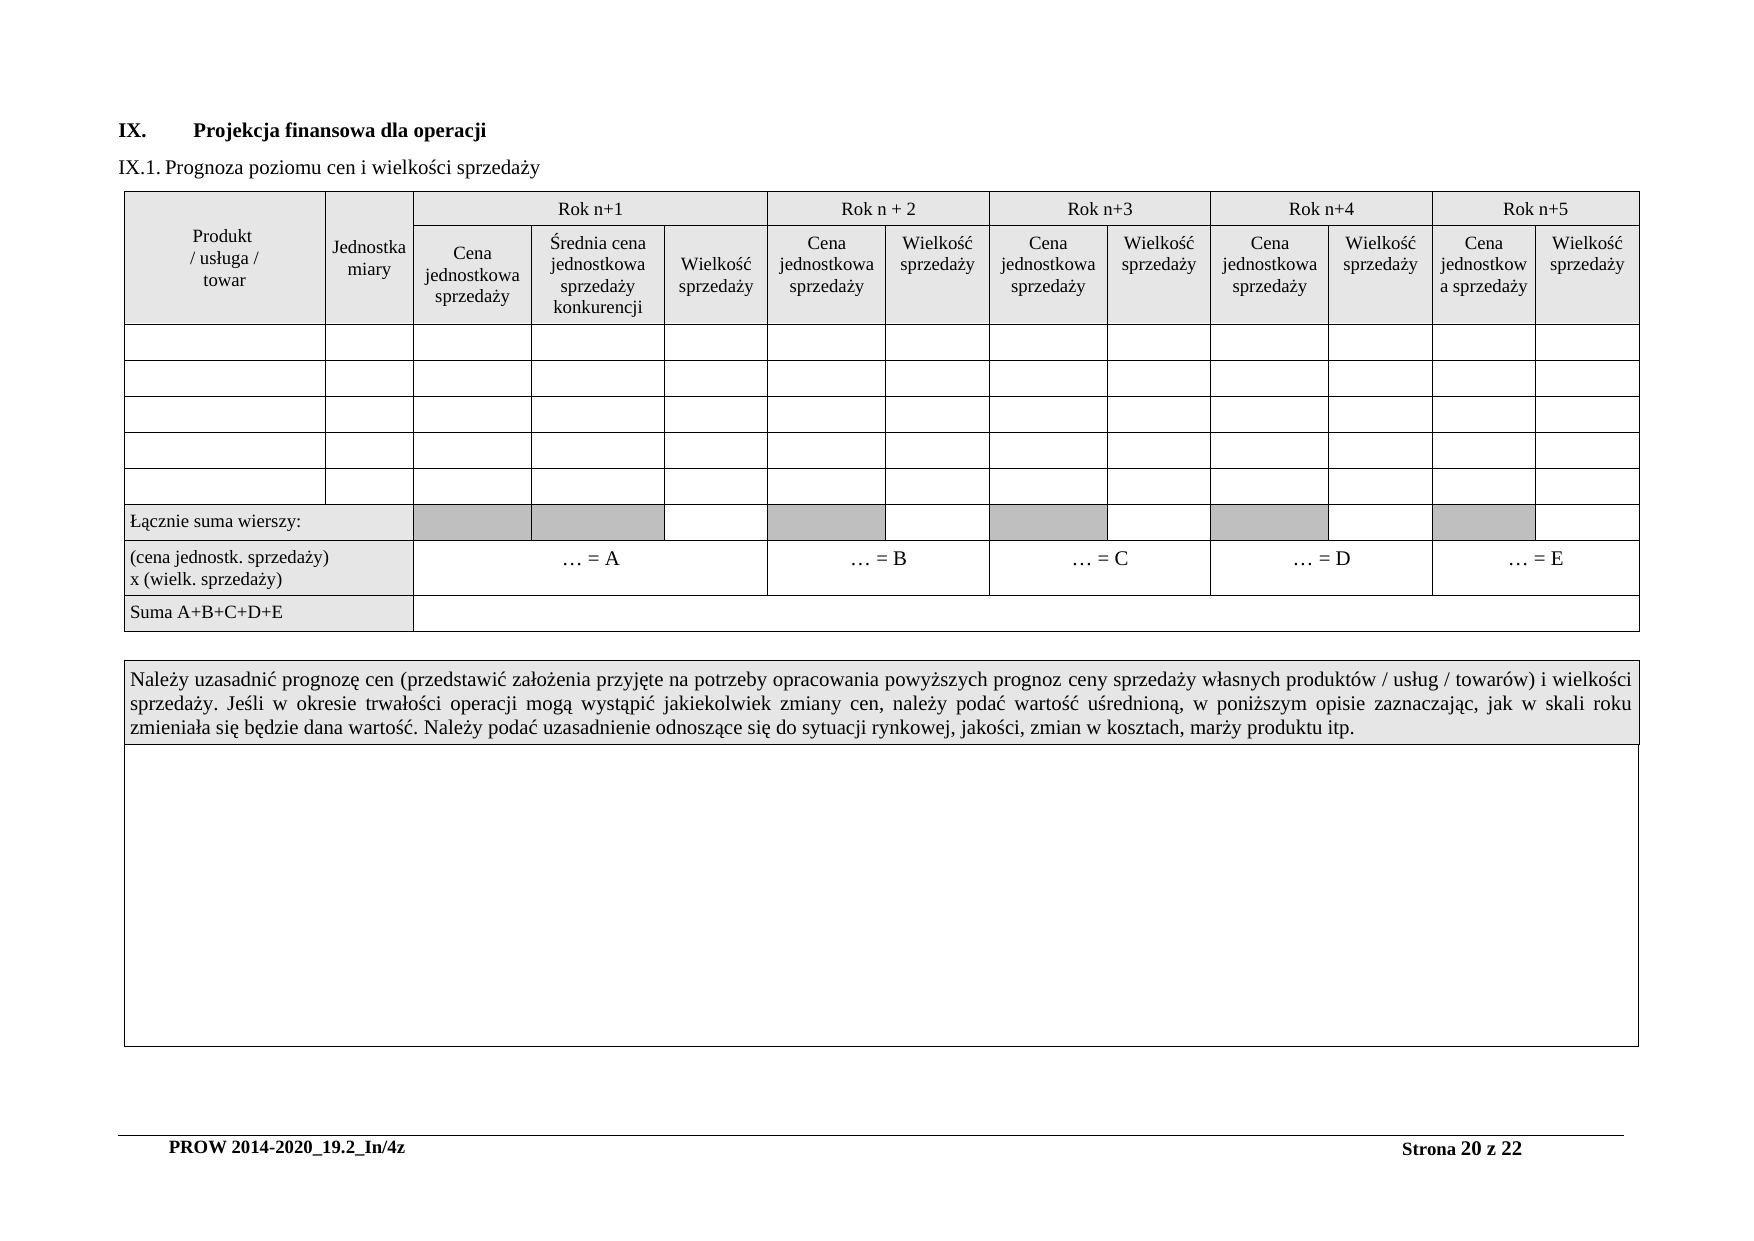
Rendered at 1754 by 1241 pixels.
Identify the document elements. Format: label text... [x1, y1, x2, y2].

table_cell [990, 361, 1107, 396]
table_cell [886, 505, 989, 540]
table_cell [1108, 469, 1210, 504]
table_cell Wielkość sprzedaży [886, 226, 989, 323]
table_cell [768, 325, 885, 359]
table_cell [1329, 325, 1432, 359]
table_cell [886, 325, 989, 359]
table_cell [1211, 325, 1328, 359]
table_cell [1433, 433, 1535, 468]
table_cell [1536, 433, 1639, 468]
table_cell [1329, 397, 1432, 432]
table_cell [665, 505, 767, 540]
table_cell … = C [990, 541, 1210, 595]
table_cell [1211, 433, 1328, 468]
table_cell Wielkość sprzedaży [665, 226, 767, 323]
table_cell [1108, 505, 1210, 540]
table_cell [414, 596, 1639, 631]
table_cell [768, 505, 885, 540]
table_header Rok n+3 [990, 192, 1210, 225]
table_cell [414, 325, 531, 359]
table_cell Wielkość sprzedaży [1329, 226, 1432, 323]
table_cell [1108, 361, 1210, 396]
table_cell Cena jednostkowa sprzedaży [1211, 226, 1328, 323]
table_cell Cena jednostkowa sprzedaży [1433, 226, 1535, 323]
table_cell Cena jednostkowa sprzedaży [768, 226, 885, 323]
table_cell [665, 397, 767, 432]
table_cell [125, 433, 325, 468]
table_cell [768, 361, 885, 396]
table_cell [1211, 361, 1328, 396]
table_cell [1329, 505, 1432, 540]
table_cell [125, 745, 1638, 1046]
table_cell [414, 433, 531, 468]
table_cell [532, 469, 664, 504]
table_cell [1536, 469, 1639, 504]
table_cell … = E [1433, 541, 1639, 595]
table_cell [326, 433, 413, 468]
table_header Rok n + 2 [768, 192, 989, 225]
subtitle Prognoza poziomu cen i wielkości sprzedaży [118, 155, 1636, 179]
table_cell [665, 325, 767, 359]
table_cell [990, 469, 1107, 504]
table_cell [990, 505, 1107, 540]
table_cell [1329, 361, 1432, 396]
table_cell [1108, 325, 1210, 359]
table_cell [886, 469, 989, 504]
table_cell [125, 325, 325, 359]
table_cell Łącznie suma wierszy: [125, 505, 413, 540]
table_cell Cena jednostkowa sprzedaży [990, 226, 1107, 323]
table_cell [1536, 361, 1639, 396]
table_cell [532, 361, 664, 396]
table_cell [768, 433, 885, 468]
table_cell [125, 361, 325, 396]
table_header Rok n+4 [1211, 192, 1432, 225]
table_cell … = B [768, 541, 989, 595]
table_cell Średnia cena jednostkowa sprzedaży konkurencji [532, 226, 664, 323]
table_cell [886, 433, 989, 468]
table_cell Wielkość sprzedaży [1536, 226, 1639, 323]
table_cell [1433, 469, 1535, 504]
table_cell [1329, 469, 1432, 504]
table_cell [326, 469, 413, 504]
table_cell [1433, 397, 1535, 432]
table_cell Cena jednostkowa sprzedaży [414, 226, 531, 323]
table_cell [990, 397, 1107, 432]
table_header Jednostka miary [326, 192, 413, 323]
table_cell [665, 469, 767, 504]
table_cell [990, 325, 1107, 359]
table_header Należy uzasadnić prognozę cen (przedstawić założenia przyjęte na potrzeby opracowania powyższych prognoz ceny sprzedaży własnych produktów / usług / towarów) i wielkości sprzedaży. Jeśli w okresie trwałości operacji mogą wystąpić jakiekolwiek zmiany cen, należy podać wartość uśrednioną, w poniższym opisie zaznaczając, jak w skali roku zmieniała się będzie dana wartość. Należy podać uzasadnienie odnoszące się do sytuacji rynkowej, jakości, zmian w kosztach, marży produktu itp. [125, 661, 1639, 744]
table_cell [326, 361, 413, 396]
table_cell [886, 397, 989, 432]
table_cell [1536, 397, 1639, 432]
table_cell [1329, 433, 1432, 468]
table_cell … = A [414, 541, 767, 595]
table_cell [532, 397, 664, 432]
table_cell Wielkość sprzedaży [1108, 226, 1210, 323]
table_cell [768, 469, 885, 504]
table_cell [1108, 433, 1210, 468]
table_cell Suma A+B+C+D+E [125, 596, 413, 631]
table_cell [125, 469, 325, 504]
table_cell [1211, 397, 1328, 432]
subtitle Projekcja finansowa dla operacji [118, 118, 1636, 142]
table_header Produkt / usługa / towar [125, 192, 325, 323]
table_cell [1433, 361, 1535, 396]
table_cell … = D [1211, 541, 1432, 595]
table_cell [326, 397, 413, 432]
table_cell [886, 361, 989, 396]
table_cell [1433, 505, 1535, 540]
table_cell [532, 433, 664, 468]
table_cell [1536, 325, 1639, 359]
table_cell [532, 505, 664, 540]
table_cell [326, 325, 413, 359]
table_cell [990, 433, 1107, 468]
table_cell [414, 505, 531, 540]
table_cell [768, 397, 885, 432]
table_cell [414, 397, 531, 432]
table_header Rok n+5 [1433, 192, 1639, 225]
table_cell [1211, 469, 1328, 504]
table_cell [665, 361, 767, 396]
table_cell [1211, 505, 1328, 540]
table_cell [1536, 505, 1639, 540]
table_cell [1433, 325, 1535, 359]
table_cell [125, 397, 325, 432]
table_cell [414, 361, 531, 396]
table_cell [1108, 397, 1210, 432]
table_cell [665, 433, 767, 468]
table_header Rok n+1 [414, 192, 767, 225]
table_cell [414, 469, 531, 504]
table_cell [532, 325, 664, 359]
table_cell (cena jednostk. sprzedaży) x (wielk. sprzedaży) [125, 541, 413, 595]
